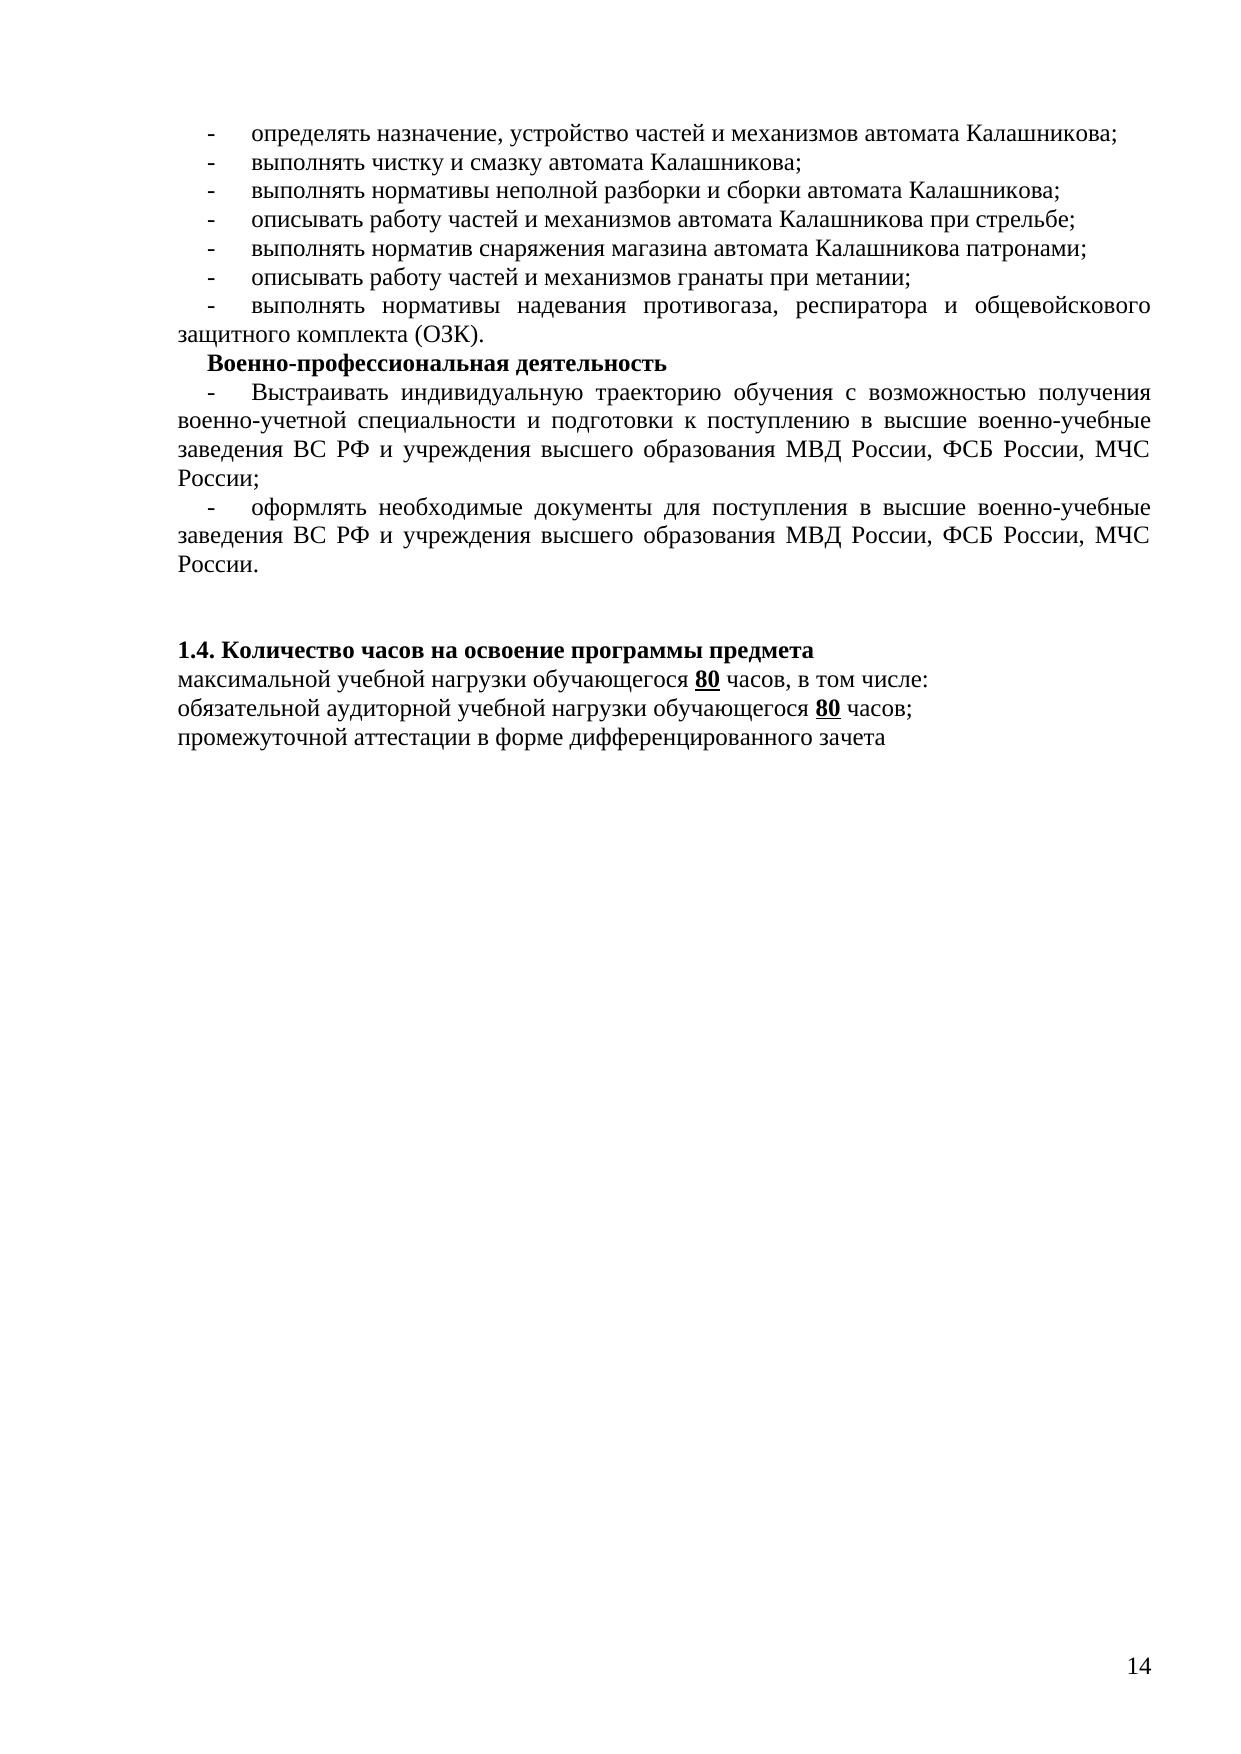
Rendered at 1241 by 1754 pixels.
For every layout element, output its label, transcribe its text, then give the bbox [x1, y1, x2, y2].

list выполнять нормативы надевания противогаза, респиратора и общевойскового защитного комплекта (ОЗК). [177, 291, 1152, 348]
text максимальной учебной нагрузки обучающегося 80 часов, в том числе: [177, 664, 1152, 693]
text обязательной аудиторной учебной нагрузки обучающегося 80 часов; [177, 693, 1152, 722]
list описывать работу частей и механизмов автомата Калашникова при стрельбе; [177, 204, 1152, 233]
list определять назначение, устройство частей и механизмов автомата Калашникова; [177, 118, 1152, 147]
list описывать работу частей и механизмов гранаты при метании; [177, 262, 1152, 291]
list выполнять нормативы неполной разборки и сборки автомата Калашникова; [177, 176, 1152, 204]
text 1.4. Количество часов на освоение программы предмета [177, 636, 1152, 664]
text Военно-профессиональная деятельность [177, 348, 1152, 377]
text промежуточной аттестации в форме дифференцированного зачета [177, 722, 1152, 751]
list оформлять необходимые документы для поступления в высшие военно-учебные заведения ВС РФ и учреждения высшего образования МВД России, ФСБ России, МЧС России. [177, 492, 1152, 578]
list выполнять чистку и смазку автомата Калашникова; [177, 147, 1152, 176]
list выполнять норматив снаряжения магазина автомата Калашникова патронами; [177, 233, 1152, 262]
list Выстраивать индивидуальную траекторию обучения с возможностью получения военно-учетной специальности и подготовки к поступлению в высшие военно-учебные заведения ВС РФ и учреждения высшего образования МВД России, ФСБ России, МЧС России; [177, 377, 1152, 492]
